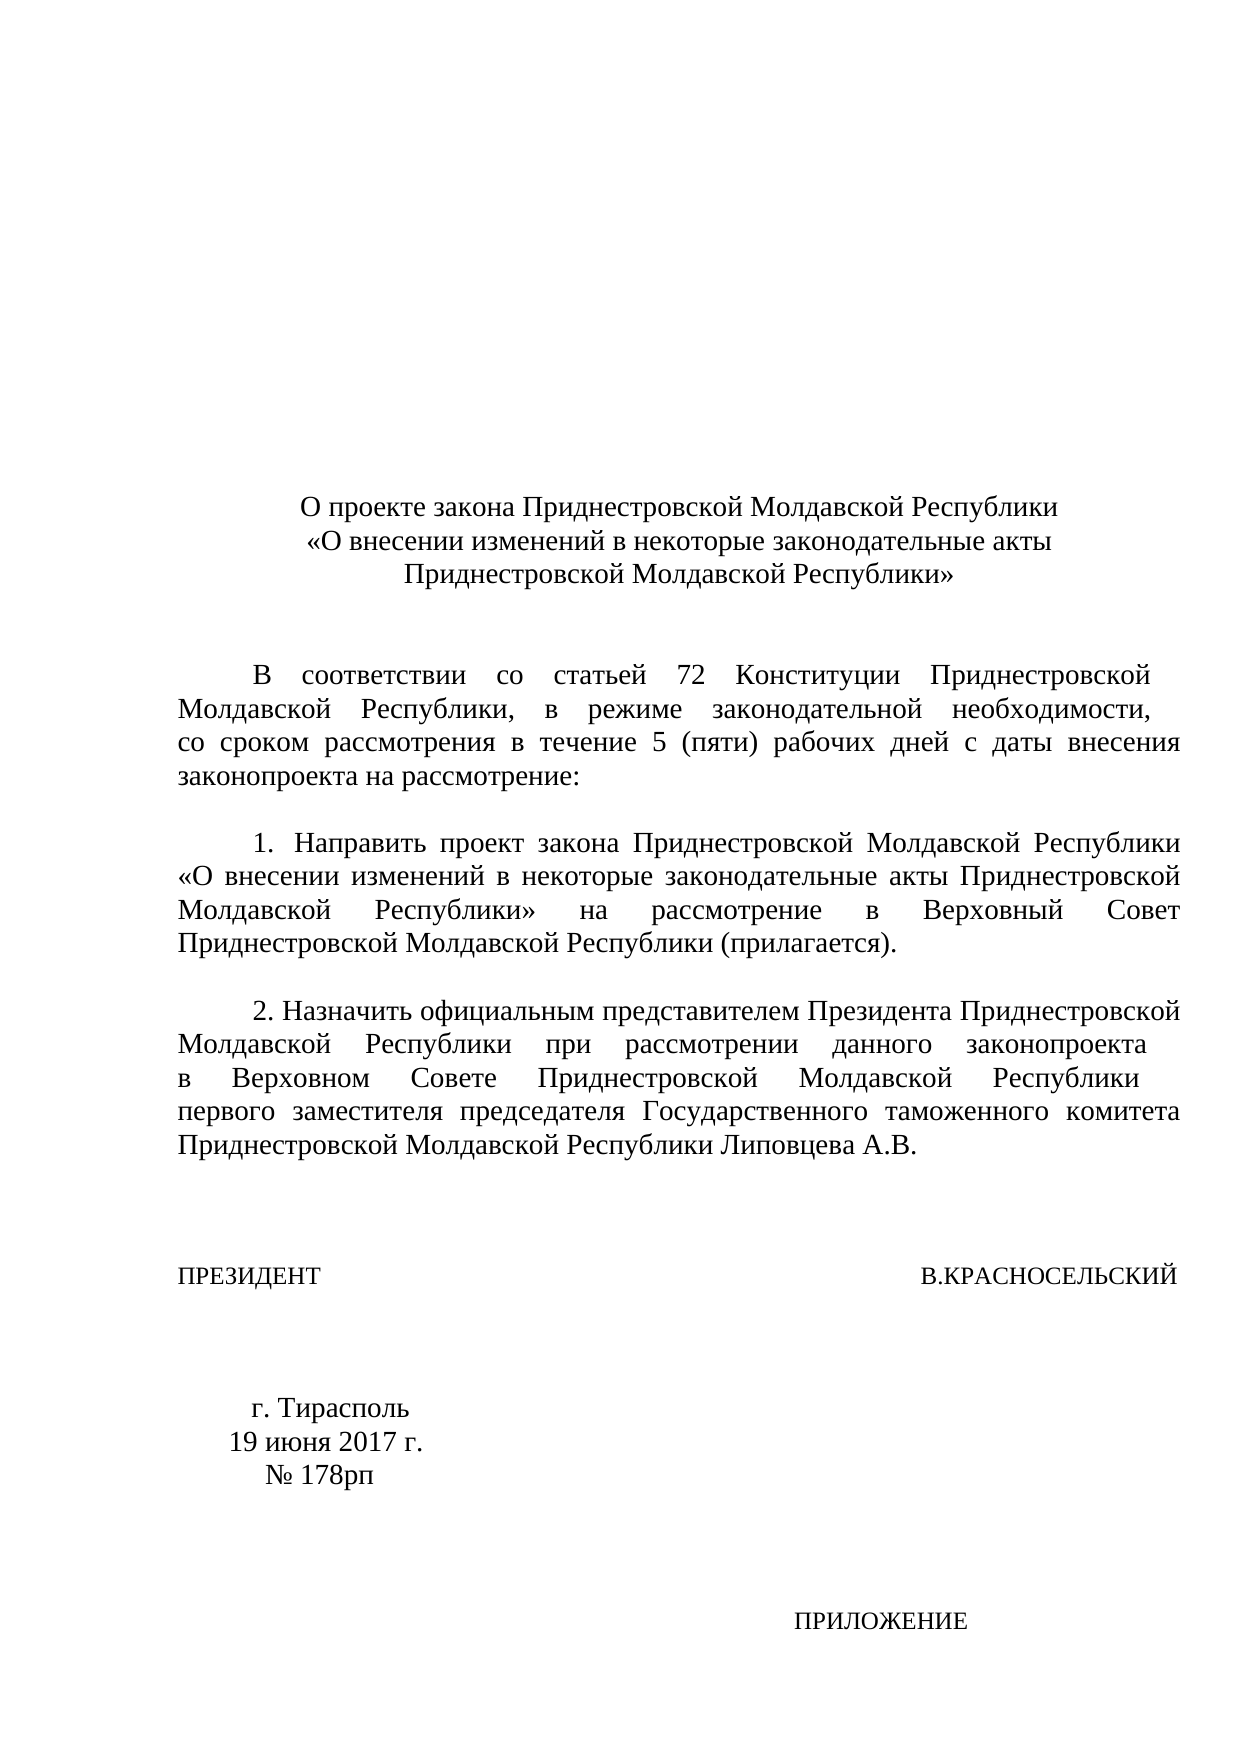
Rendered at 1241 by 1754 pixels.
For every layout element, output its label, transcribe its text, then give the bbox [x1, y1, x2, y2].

text № 178рп [177, 1457, 1181, 1491]
text «О внесении изменений в некоторые законодательные акты [177, 523, 1181, 557]
text В соответствии со статьей 72 Конституции Приднестровской Молдавской Республики, в режиме законодательной необходимости, со сроком рассмотрения в течение 5 (пяти) рабочих дней с даты внесения законопроекта на рассмотрение: [177, 657, 1181, 791]
text Приднестровской Молдавской Республики» [177, 557, 1181, 590]
text 2. Назначить официальным представителем Президента Приднестровской Молдавской Республики при рассмотрении данного законопроекта в Верховном Совете Приднестровской Молдавской Республики первого заместителя председателя Государственного таможенного комитета Приднестровской Молдавской Республики Липовцева А.В. [177, 993, 1181, 1160]
text О проекте закона Приднестровской Молдавской Республики [177, 489, 1181, 523]
text ПРИЛОЖЕНИЕ [794, 1606, 1181, 1635]
text 1. Направить проект закона Приднестровской Молдавской Республики «О внесении изменений в некоторые законодательные акты Приднестровской Молдавской Республики» на рассмотрение в Верховный Совет Приднестровской Молдавской Республики (прилагается). [177, 825, 1181, 959]
text г. Тирасполь [177, 1390, 1181, 1424]
text ПРЕЗИДЕНТ В.КРАСНОСЕЛЬСКИЙ [177, 1261, 1181, 1290]
text 19 июня 2017 г. [177, 1424, 1181, 1457]
